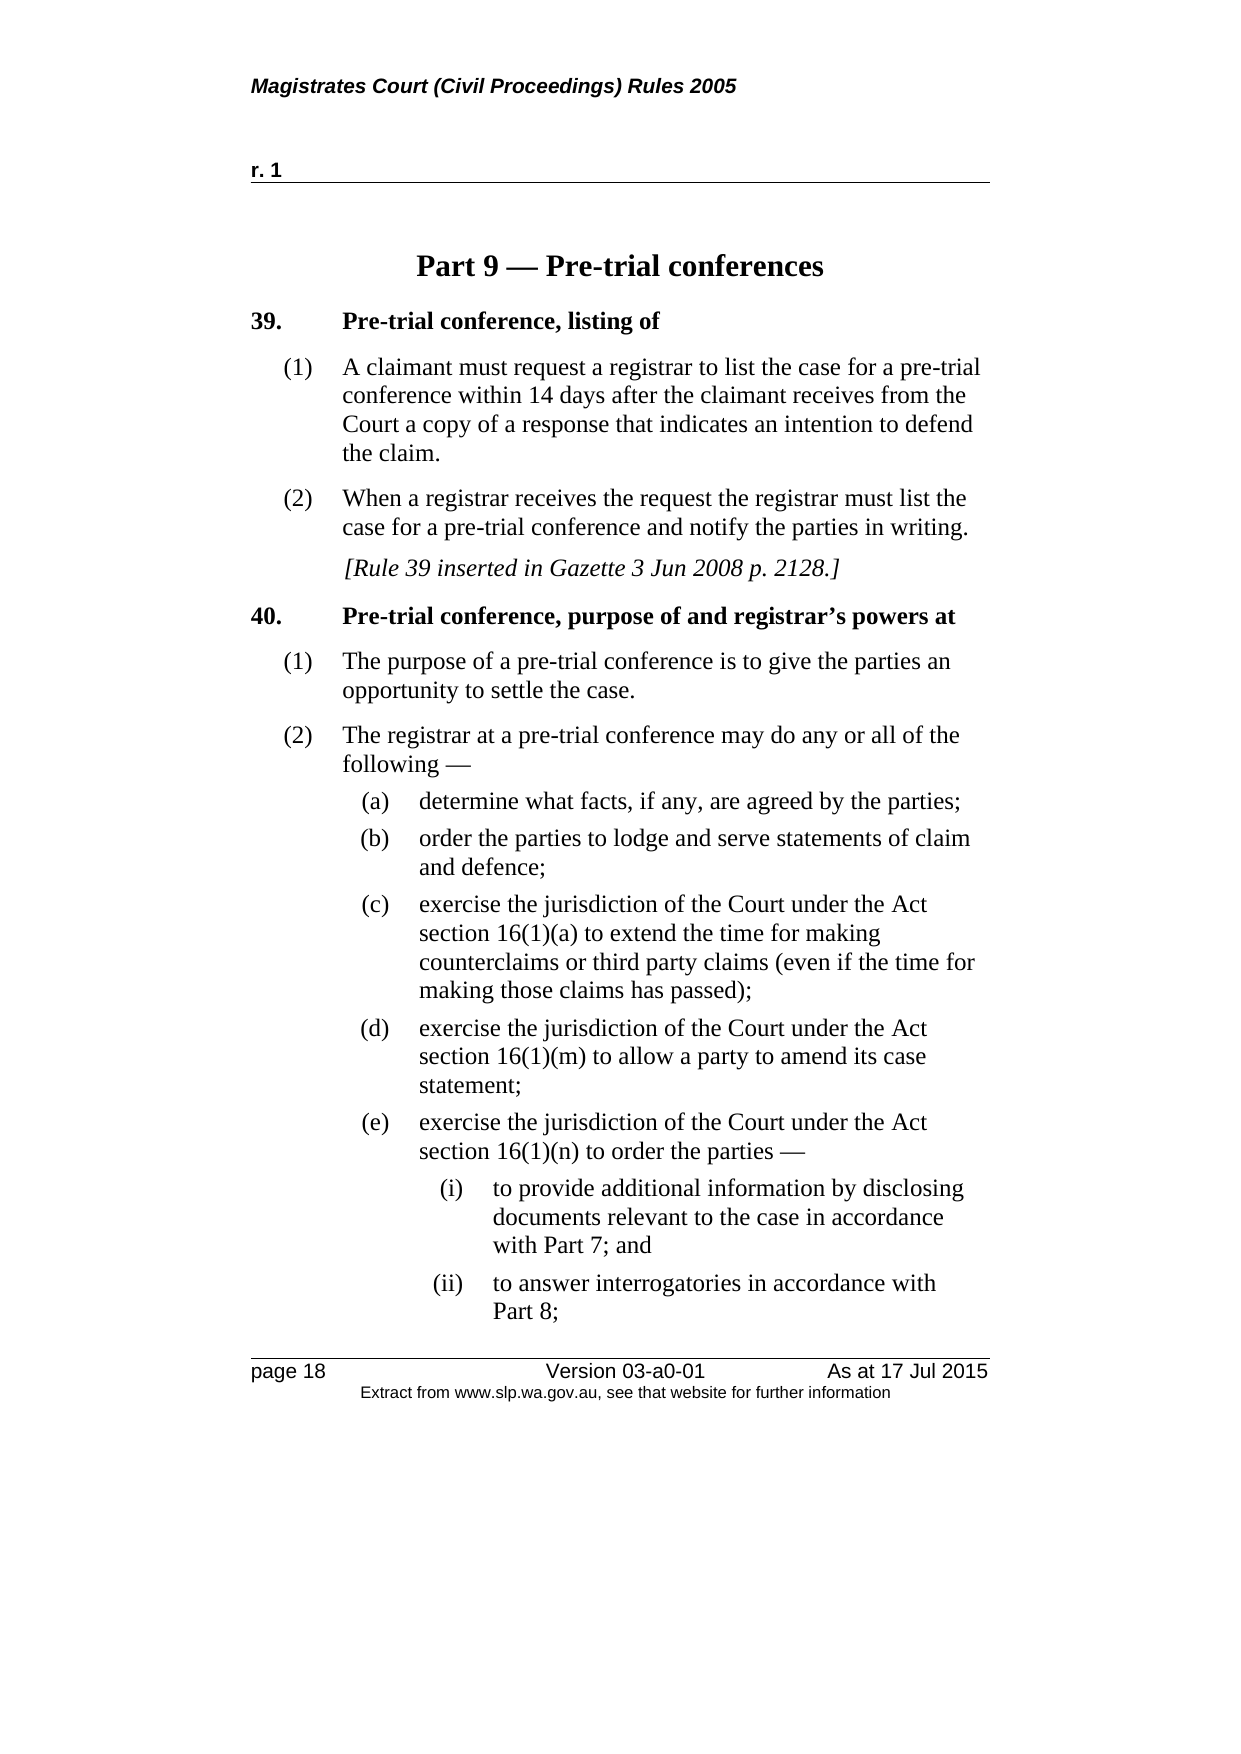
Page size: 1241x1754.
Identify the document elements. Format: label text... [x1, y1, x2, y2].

text (d) exercise the jurisdiction of the Court under the Act section 16(1)(m) to allow a party to amend its case statement; [251, 1013, 990, 1099]
subtitle 40. Pre-trial conference, purpose of and registrar’s powers at [251, 601, 990, 630]
text (i) to provide additional information by disclosing documents relevant to the case in accordance with Part 7; and [251, 1173, 990, 1259]
text (e) exercise the jurisdiction of the Court under the Act section 16(1)(n) to order the parties — [251, 1107, 990, 1165]
text (a) determine what facts, if any, are agreed by the parties; [251, 786, 990, 815]
text (ii) to answer interrogatories in accordance with Part 8; [251, 1268, 990, 1325]
text (c) exercise the jurisdiction of the Court under the Act section 16(1)(a) to extend the time for making counterclaims or third party claims (even if the time for making those claims has passed); [251, 889, 990, 1004]
text (2) When a registrar receives the request the registrar must list the case for a pre-trial conference and notify the parties in writing. [251, 483, 990, 541]
text (b) order the parties to lodge and serve statements of claim and defence; [251, 823, 990, 881]
text (1) The purpose of a pre-trial conference is to give the parties an opportunity to settle the case. [251, 646, 990, 704]
subtitle 39. Pre-trial conference, listing of [251, 306, 990, 335]
subtitle Part 9 — Pre-trial conferences [251, 247, 990, 283]
text [Rule 39 inserted in Gazette 3 Jun 2008 p. 2128.] [251, 553, 990, 582]
text (1) A claimant must request a registrar to list the case for a pre-trial conference within 14 days after the claimant receives from the Court a copy of a response that indicates an intention to defend the claim. [251, 352, 990, 467]
text (2) The registrar at a pre-trial conference may do any or all of the following — [251, 721, 990, 778]
